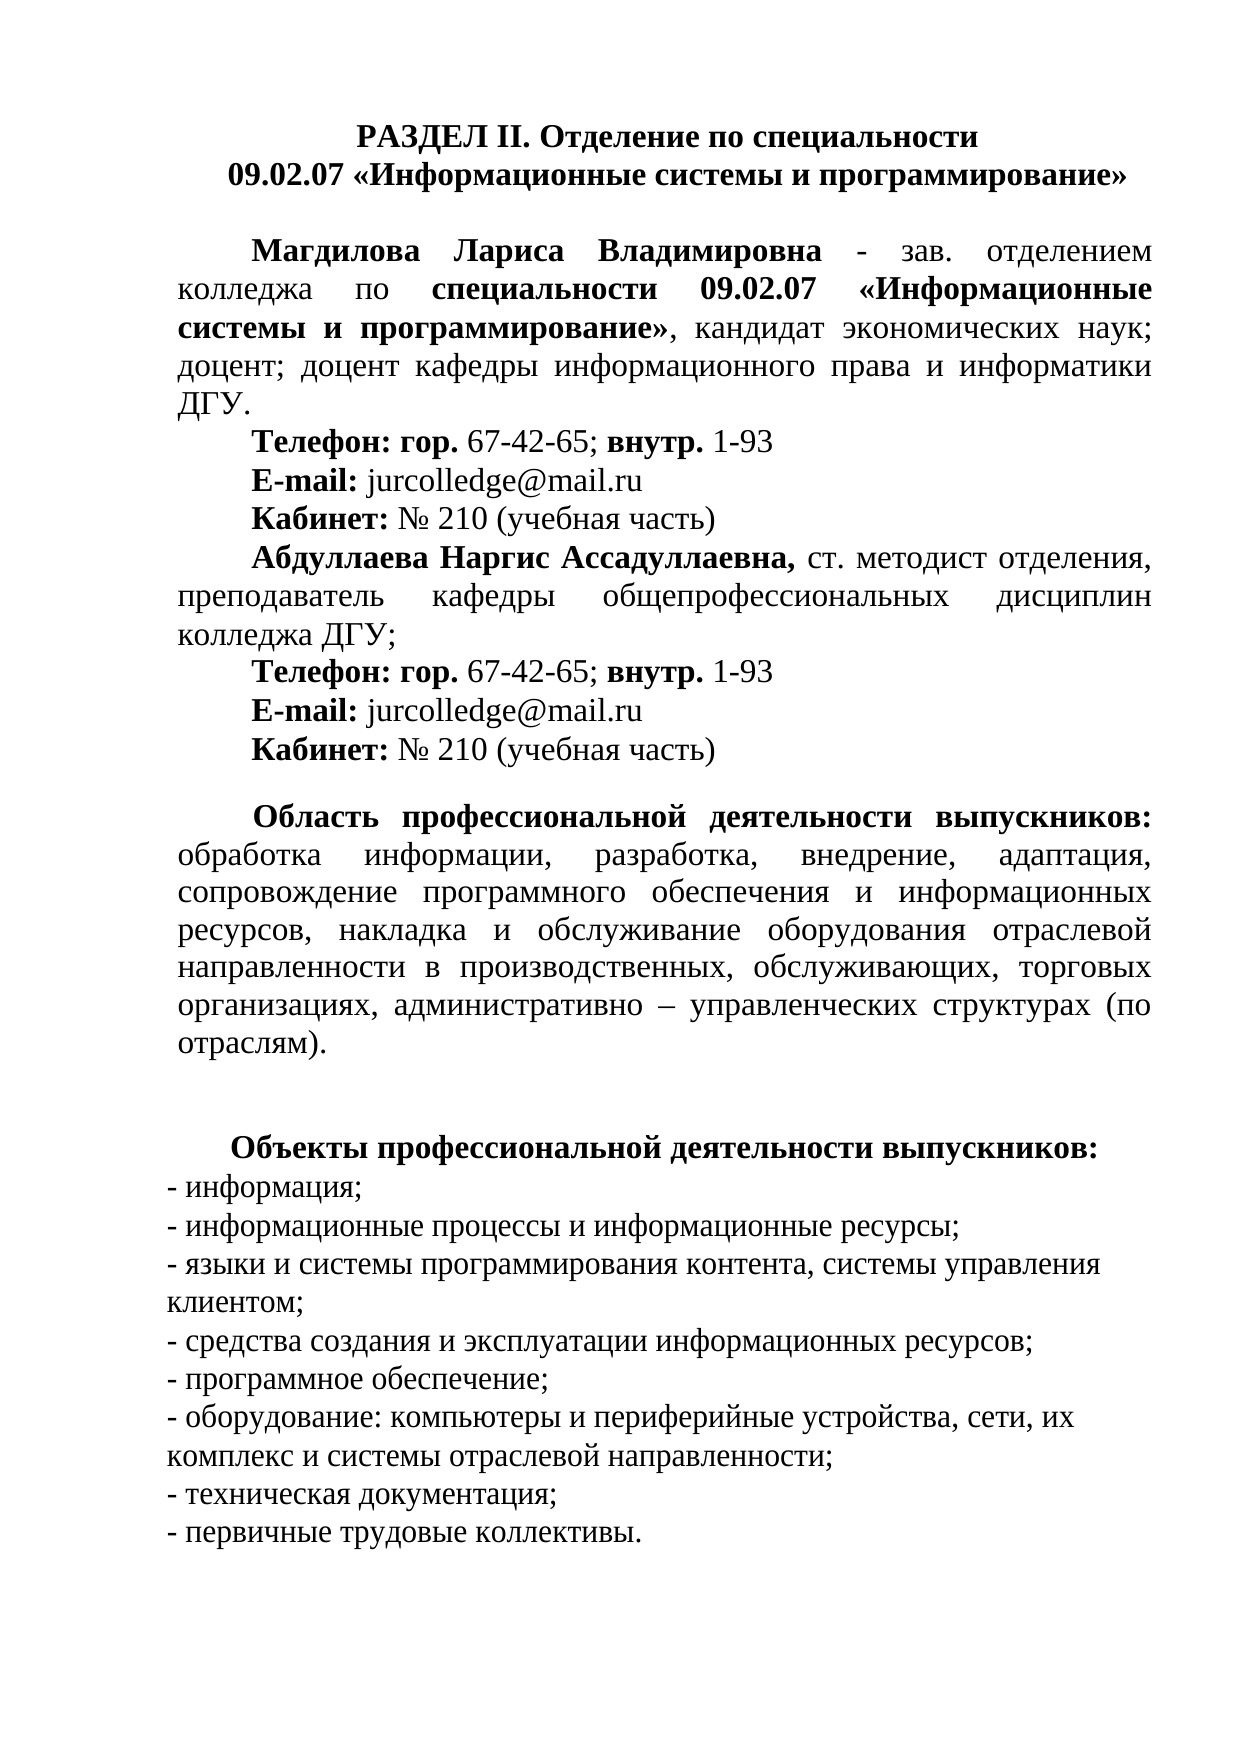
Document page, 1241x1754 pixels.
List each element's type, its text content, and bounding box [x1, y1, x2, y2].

text Магдилова Лариса Владимировна - зав. отделением колледжа по специальности 09.02.07 «Информационные системы и программирование», кандидат экономических наук; доцент; доцент кафедры информационного права и информатики ДГУ. [177, 230, 1152, 422]
text Абдуллаева Наргис Ассадуллаевна, ст. методист отделения, преподаватель кафедры общепрофессиональных дисциплин колледжа ДГУ; [177, 537, 1152, 652]
text Область профессиональной деятельности выпускников: обработка информации, разработка, внедрение, адаптация, сопровождение программного обеспечения и информационных ресурсов, накладка и обслуживание оборудования отраслевой направленности в производственных, обслуживающих, торговых организациях, административно – управленческих структурах (по отраслям). [177, 797, 1152, 1060]
text Кабинет: № 210 (учебная часть) [251, 499, 1163, 537]
subtitle Объекты профессиональной деятельности выпускников: [230, 1129, 1163, 1167]
text - средства создания и эксплуатации информационных ресурсов; [167, 1320, 1163, 1358]
text E-mail: jurcolledge@mail.ru [251, 691, 1163, 729]
text - программное обеспечение; [167, 1358, 1163, 1397]
text - языки и системы программирования контента, системы управления клиентом; [167, 1243, 1163, 1320]
text Телефон: гор. 67-42-65; внутр. 1-93 [251, 652, 1163, 691]
subtitle РАЗДЕЛ II. Отделение по специальности [356, 116, 1163, 154]
text - первичные трудовые коллективы. [167, 1512, 1163, 1550]
text 09.02.07 «Информационные системы и программирование» [227, 154, 1163, 193]
text - информация; [167, 1167, 1163, 1205]
text - техническая документация; [167, 1473, 1163, 1512]
text Телефон: гор. 67-42-65; внутр. 1-93 [251, 422, 1163, 460]
text - оборудование: компьютеры и периферийные устройства, сети, их комплекс и системы отраслевой направленности; [167, 1397, 1163, 1473]
text - информационные процессы и информационные ресурсы; [167, 1205, 1163, 1243]
text Кабинет: № 210 (учебная часть) [251, 729, 1163, 767]
text E-mail: jurcolledge@mail.ru [251, 460, 1163, 499]
